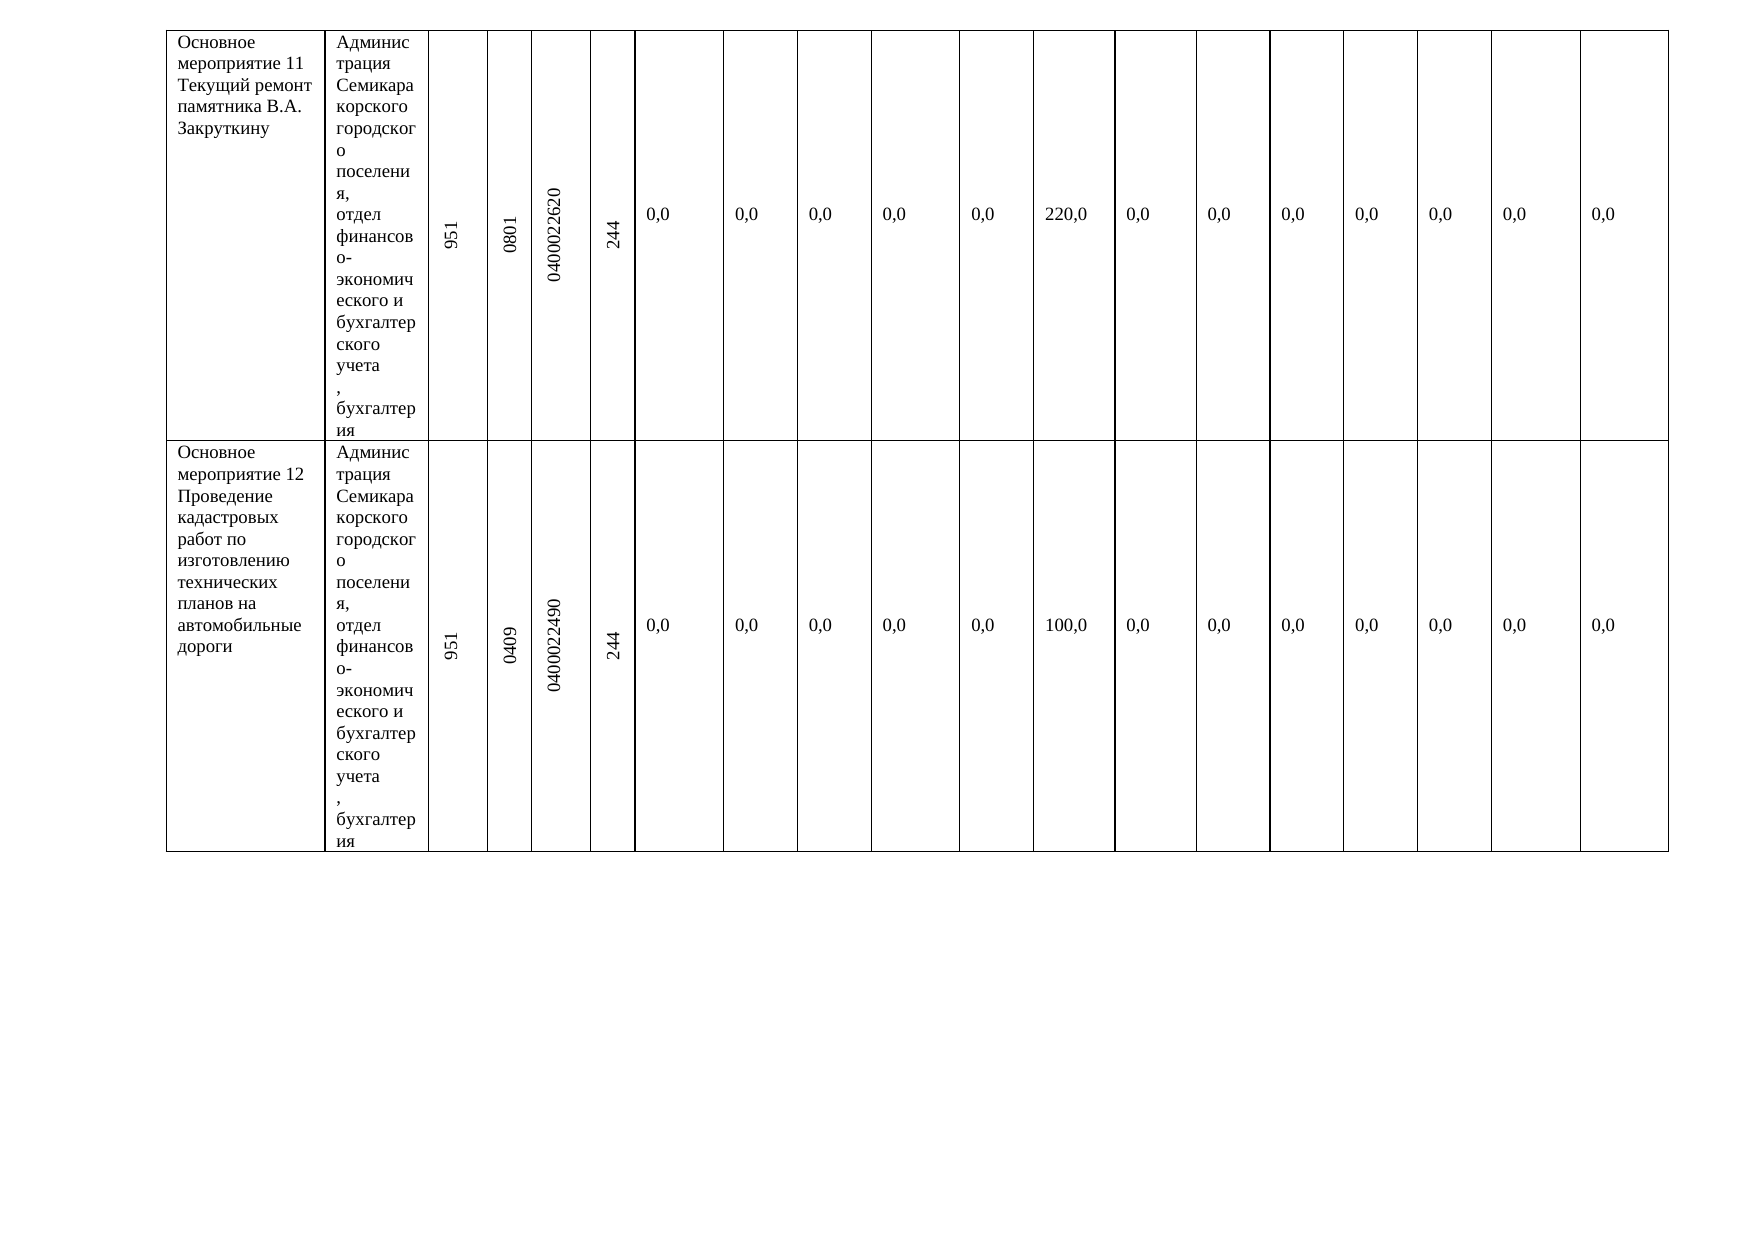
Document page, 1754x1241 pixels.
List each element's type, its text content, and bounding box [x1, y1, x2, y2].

table_cell 0400022620 [532, 31, 590, 440]
table_cell Основное мероприятие 11 Текущий ремонт памятника В.А. Закруткину [167, 31, 324, 440]
table_cell 0,0 [798, 31, 871, 440]
table_cell 0801 [488, 31, 531, 440]
table_cell 0,0 [1418, 441, 1491, 851]
table_cell 0,0 [636, 31, 723, 440]
table_cell 951 [429, 31, 487, 440]
table_cell 0,0 [1492, 31, 1580, 440]
table_cell 0,0 [1197, 441, 1269, 851]
table_cell 0,0 [960, 441, 1033, 851]
table_cell 0400022490 [532, 441, 590, 851]
table_cell 0,0 [1492, 441, 1580, 851]
table_cell 0,0 [1344, 31, 1417, 440]
table_cell 0,0 [872, 31, 959, 440]
table_cell 0,0 [1197, 31, 1269, 440]
table_cell 220,0 [1034, 31, 1114, 440]
table_cell Администрация Семикаракорского городского поселения, отдел финансово-экономического и бухгалтерского учета , бухгалтерия [326, 441, 428, 851]
table_cell 244 [591, 31, 634, 440]
table_cell 0,0 [798, 441, 871, 851]
table_cell 0,0 [1581, 441, 1668, 851]
table_cell 0,0 [1418, 31, 1491, 440]
table_cell 0,0 [960, 31, 1033, 440]
table_cell 0,0 [1116, 441, 1196, 851]
table_cell 0,0 [724, 441, 797, 851]
table_cell 0,0 [1116, 31, 1196, 440]
table_cell 0,0 [1581, 31, 1668, 440]
table_cell 0,0 [1271, 441, 1343, 851]
table_cell Основное мероприятие 12 Проведение кадастровых работ по изготовлению технических планов на автомобильные дороги [167, 441, 324, 851]
table_cell 0409 [488, 441, 531, 851]
table_cell 0,0 [1271, 31, 1343, 440]
table_cell 0,0 [636, 441, 723, 851]
table_cell 0,0 [724, 31, 797, 440]
table_cell 0,0 [1344, 441, 1417, 851]
table_cell 0,0 [872, 441, 959, 851]
table_cell 100,0 [1034, 441, 1114, 851]
table_cell Администрация Семикаракорского городского поселения, отдел финансово-экономического и бухгалтерского учета , бухгалтерия [326, 31, 428, 440]
table_cell 951 [429, 441, 487, 851]
table_cell 244 [591, 441, 634, 851]
